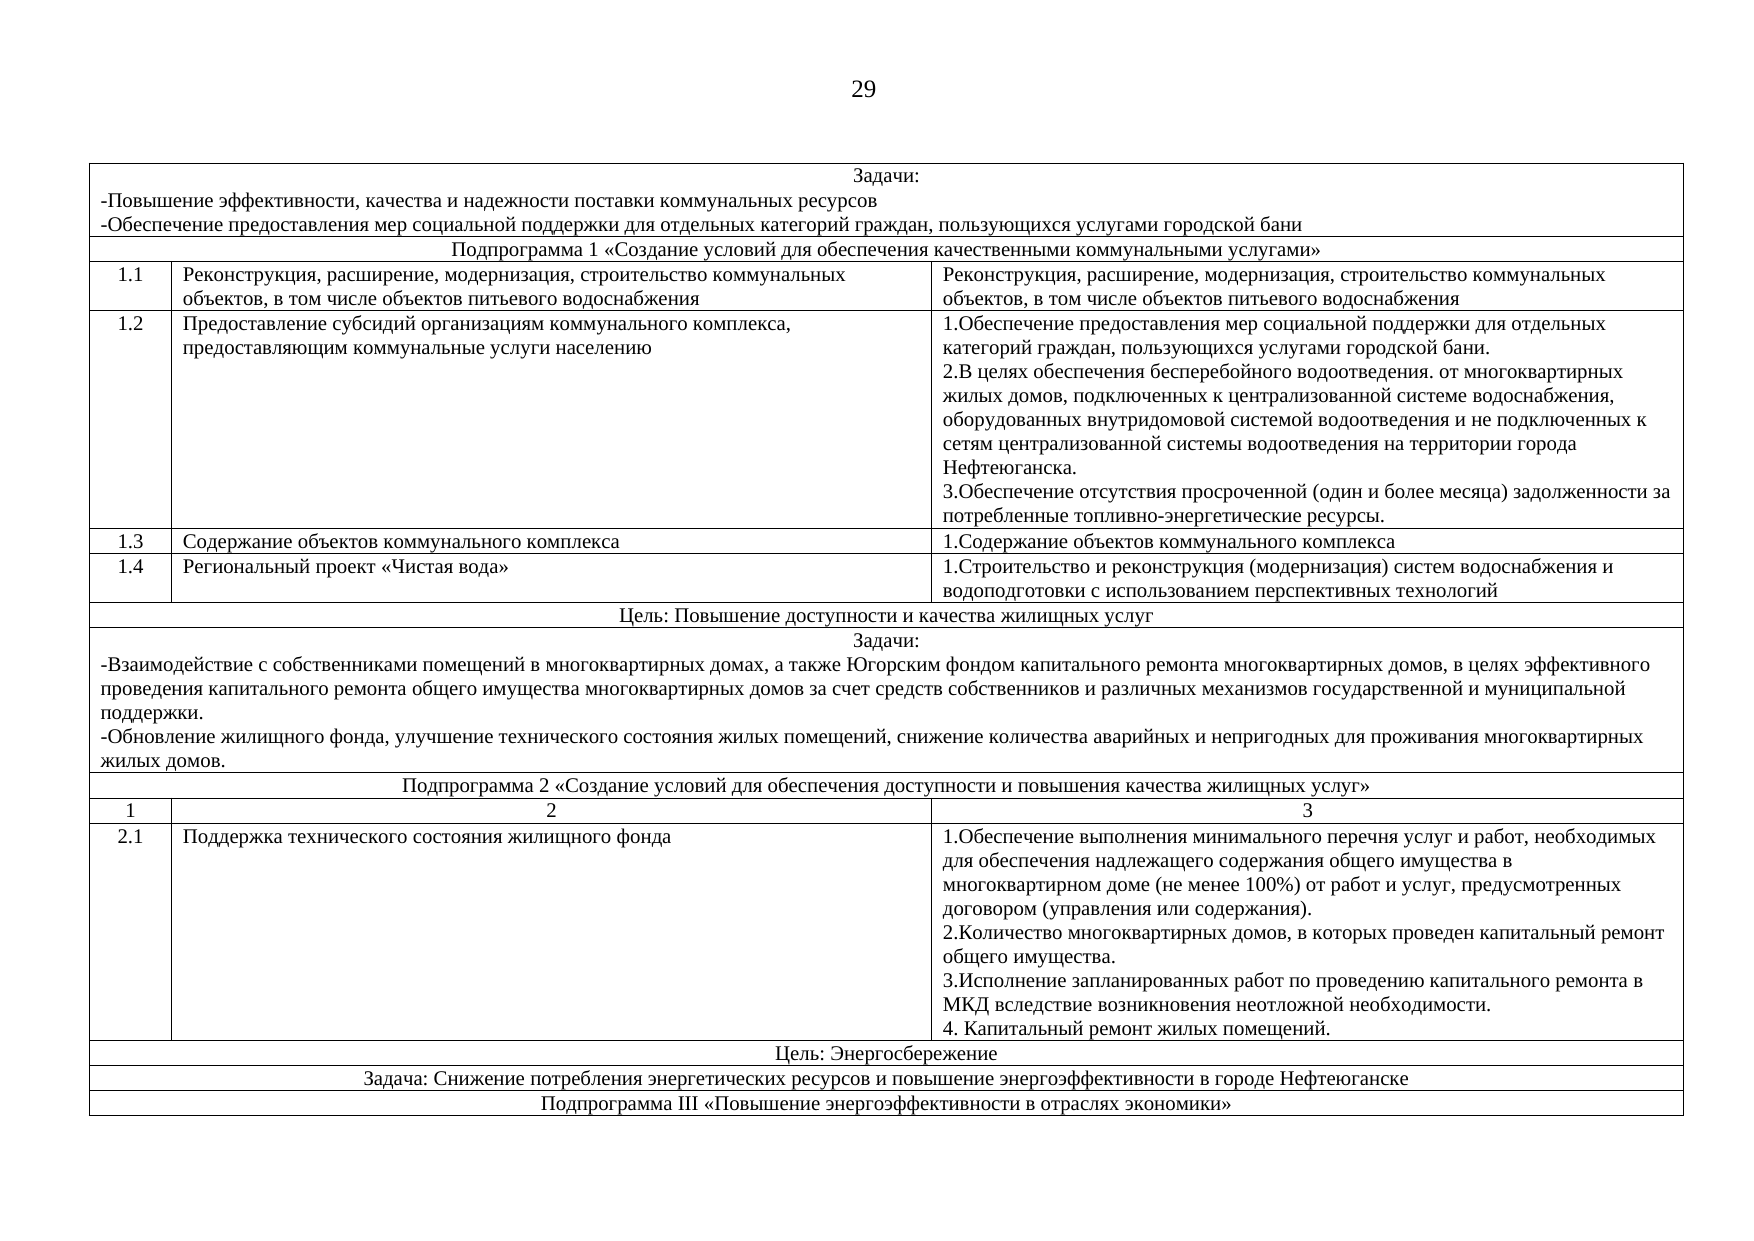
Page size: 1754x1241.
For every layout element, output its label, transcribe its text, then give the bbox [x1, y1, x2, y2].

table_cell Подпрограмма 1 «Создание условий для обеспечения качественными коммунальными услугами» [90, 237, 1683, 261]
table_cell Задачи: -Взаимодействие с собственниками помещений в многоквартирных домах, а также Югорским фондом капитального ремонта многоквартирных домов, в целях эффективного проведения капитального ремонта общего имущества многоквартирных домов за счет средств собственников и различных механизмов государственной и муниципальной поддержки. -Обновление жилищного фонда, улучшение технического состояния жилых помещений, снижение количества аварийных и непригодных для проживания многоквартирных жилых домов. [90, 628, 1683, 772]
table_cell 2.1 [90, 824, 171, 1040]
table_cell Задача: Снижение потребления энергетических ресурсов и повышение энергоэффективности в городе Нефтеюганске [90, 1066, 1683, 1090]
table_cell 1.2 [90, 311, 171, 527]
table_cell Содержание объектов коммунального комплекса [172, 529, 931, 553]
table_cell Реконструкция, расширение, модернизация, строительство коммунальных объектов, в том числе объектов питьевого водоснабжения [932, 262, 1683, 310]
table_cell Подпрограмма III «Повышение энергоэффективности в отраслях экономики» [90, 1091, 1683, 1115]
table_cell 1.Обеспечение выполнения минимального перечня услуг и работ, необходимых для обеспечения надлежащего содержания общего имущества в многоквартирном доме (не менее 100%) от работ и услуг, предусмотренных договором (управления или содержания). 2.Количество многоквартирных домов, в которых проведен капитальный ремонт общего имущества. 3.Исполнение запланированных работ по проведению капитального ремонта в МКД вследствие возникновения неотложной необходимости. 4. Капитальный ремонт жилых помещений. [932, 824, 1683, 1040]
table_cell Цель: Повышение доступности и качества жилищных услуг [90, 603, 1683, 627]
table_cell Реконструкция, расширение, модернизация, строительство коммунальных объектов, в том числе объектов питьевого водоснабжения [172, 262, 931, 310]
table_cell 1.Содержание объектов коммунального комплекса [932, 529, 1683, 553]
table_cell Подпрограмма 2 «Создание условий для обеспечения доступности и повышения качества жилищных услуг» [90, 773, 1683, 797]
table_cell 1.3 [90, 529, 171, 553]
table_cell Предоставление субсидий организациям коммунального комплекса, предоставляющим коммунальные услуги населению [172, 311, 931, 527]
table_cell 2 [172, 799, 931, 822]
table_cell 1.1 [90, 262, 171, 310]
table_cell Задачи: -Повышение эффективности, качества и надежности поставки коммунальных ресурсов -Обеспечение предоставления мер социальной поддержки для отдельных категорий граждан, пользующихся услугами городской бани [90, 164, 1683, 236]
table_cell 1.4 [90, 554, 171, 602]
table_cell 1 [90, 799, 171, 822]
table_cell 3 [932, 799, 1683, 822]
table_cell Региональный проект «Чистая вода» [172, 554, 931, 602]
table_cell 1.Обеспечение предоставления мер социальной поддержки для отдельных категорий граждан, пользующихся услугами городской бани. 2.В целях обеспечения бесперебойного водоотведения. от многоквартирных жилых домов, подключенных к централизованной системе водоснабжения, оборудованных внутридомовой системой водоотведения и не подключенных к сетям централизованной системы водоотведения на территории города Нефтеюганска. 3.Обеспечение отсутствия просроченной (один и более месяца) задолженности за потребленные топливно-энергетические ресурсы. [932, 311, 1683, 527]
table_cell Поддержка технического состояния жилищного фонда [172, 824, 931, 1040]
table_cell Цель: Энергосбережение [90, 1041, 1683, 1065]
table_cell 1.Строительство и реконструкция (модернизация) систем водоснабжения и водоподготовки с использованием перспективных технологий [932, 554, 1683, 602]
